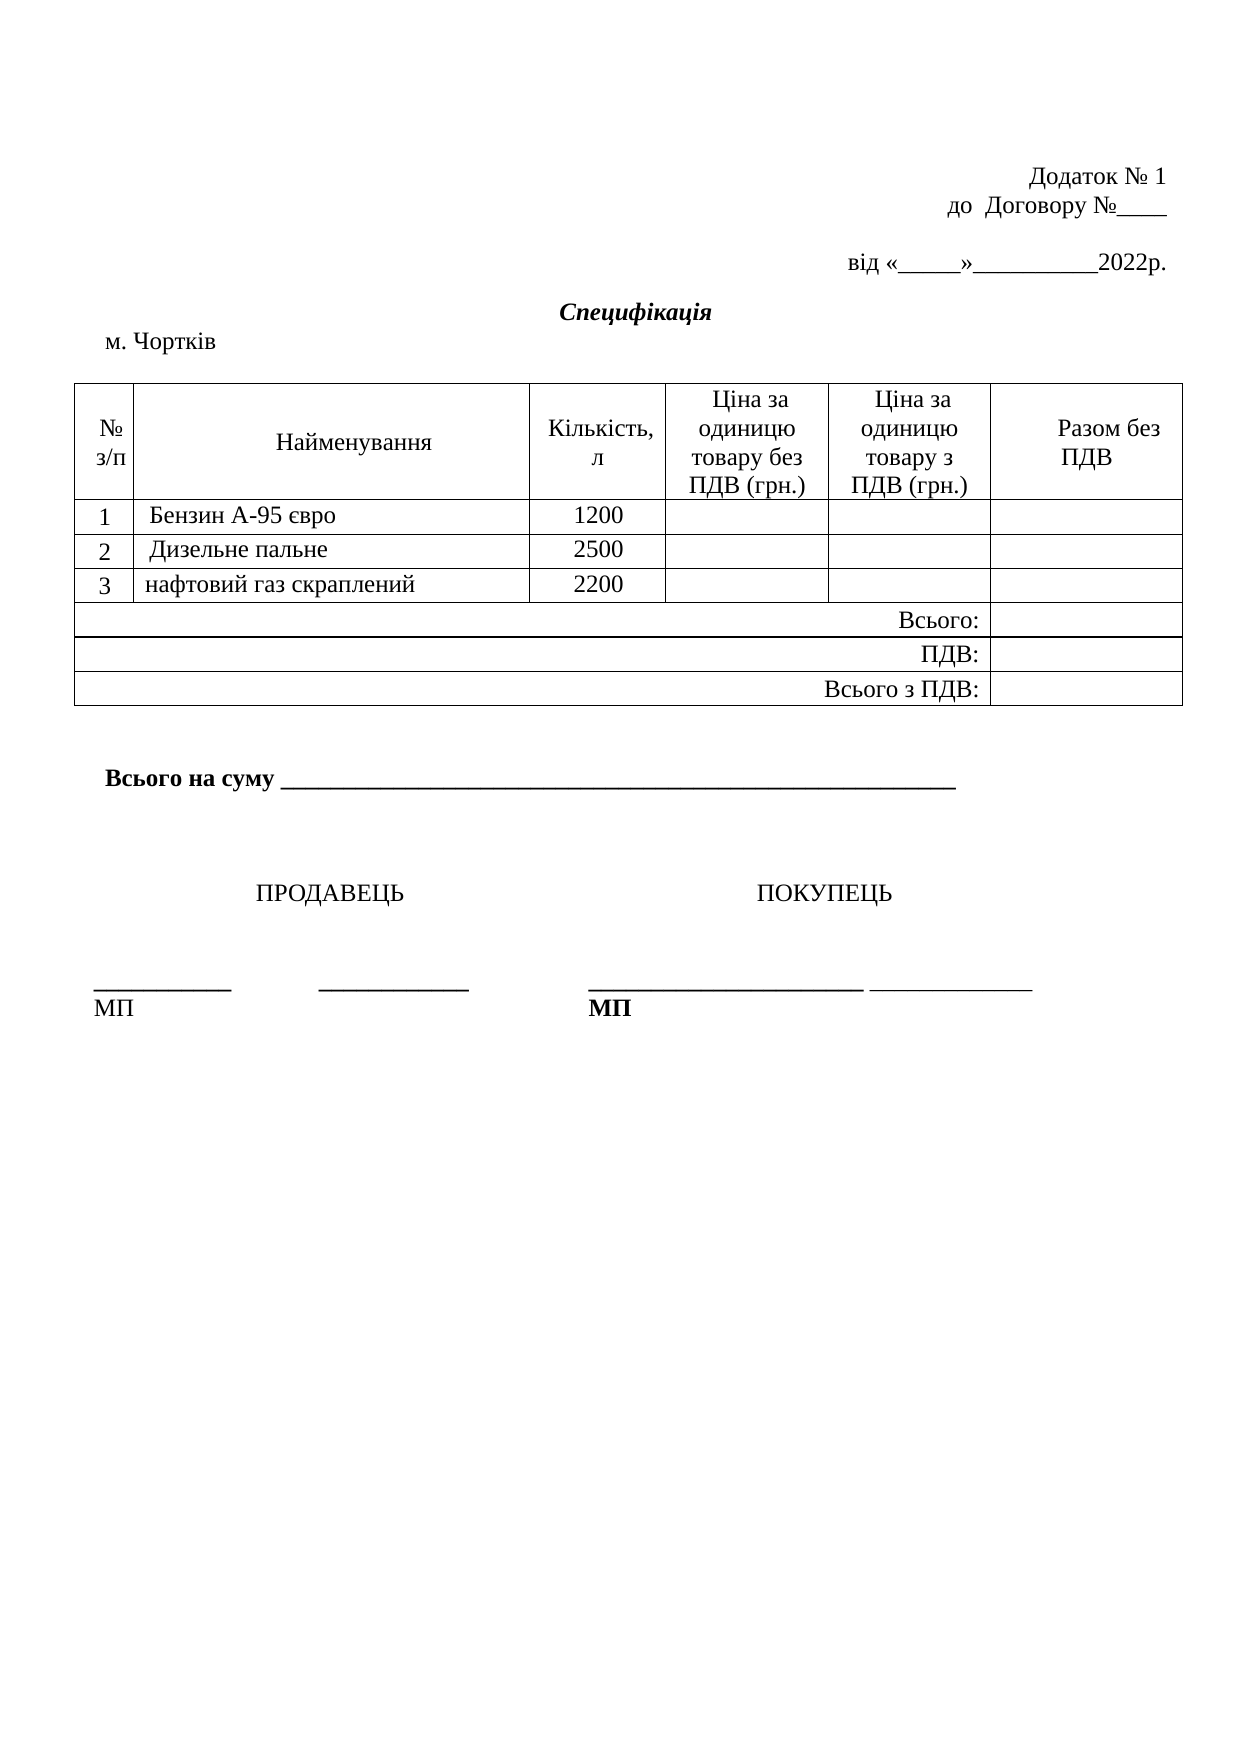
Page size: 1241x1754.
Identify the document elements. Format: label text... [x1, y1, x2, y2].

table_cell [991, 500, 1182, 533]
table_header Найменування [134, 384, 529, 499]
table_cell нафтовий газ скраплений [134, 569, 529, 602]
table_cell 2200 [530, 569, 665, 602]
table_cell [666, 569, 828, 602]
table_cell Всього: [75, 603, 990, 636]
text від «_____»__________2022р. [105, 247, 1167, 276]
subtitle Специфікація [105, 297, 1167, 326]
table_cell 2 [75, 535, 133, 568]
table_cell [991, 672, 1182, 705]
table_cell [829, 500, 990, 533]
table_cell [829, 535, 990, 568]
table_cell ПДВ: [75, 638, 990, 671]
text Всього на суму ______________________________________________________ [105, 763, 1167, 792]
table_cell 1200 [530, 500, 665, 533]
table_header Разом без ПДВ [991, 384, 1182, 499]
text м. Чортків [105, 326, 1167, 354]
table_cell Бензин А-95 євро [134, 500, 529, 533]
table_cell [666, 535, 828, 568]
table_cell 2500 [530, 535, 665, 568]
table_cell [991, 569, 1182, 602]
table_header Ціна за одиницю товару без ПДВ (грн.) [666, 384, 828, 499]
table_cell [991, 603, 1182, 636]
table_cell 3 [75, 569, 133, 602]
table_cell Дизельне пальне [134, 535, 529, 568]
table_cell [991, 535, 1182, 568]
table_cell Всього з ПДВ: [75, 672, 990, 705]
table_cell [666, 500, 828, 533]
table_cell [991, 638, 1182, 671]
text до Договору №____ [105, 190, 1167, 219]
text Додаток № 1 [105, 161, 1167, 190]
table_cell [829, 569, 990, 602]
table_header ПРОДАВЕЦЬ ___________ ____________ МП [83, 879, 577, 1051]
table_header ПОКУПЕЦЬ ______________________ _____________ МП [577, 879, 1072, 1051]
table_header № з/п [75, 384, 133, 499]
table_header Кількість, л [530, 384, 665, 499]
table_cell 1 [75, 500, 133, 533]
table_header Ціна за одиницю товару з ПДВ (грн.) [829, 384, 990, 499]
